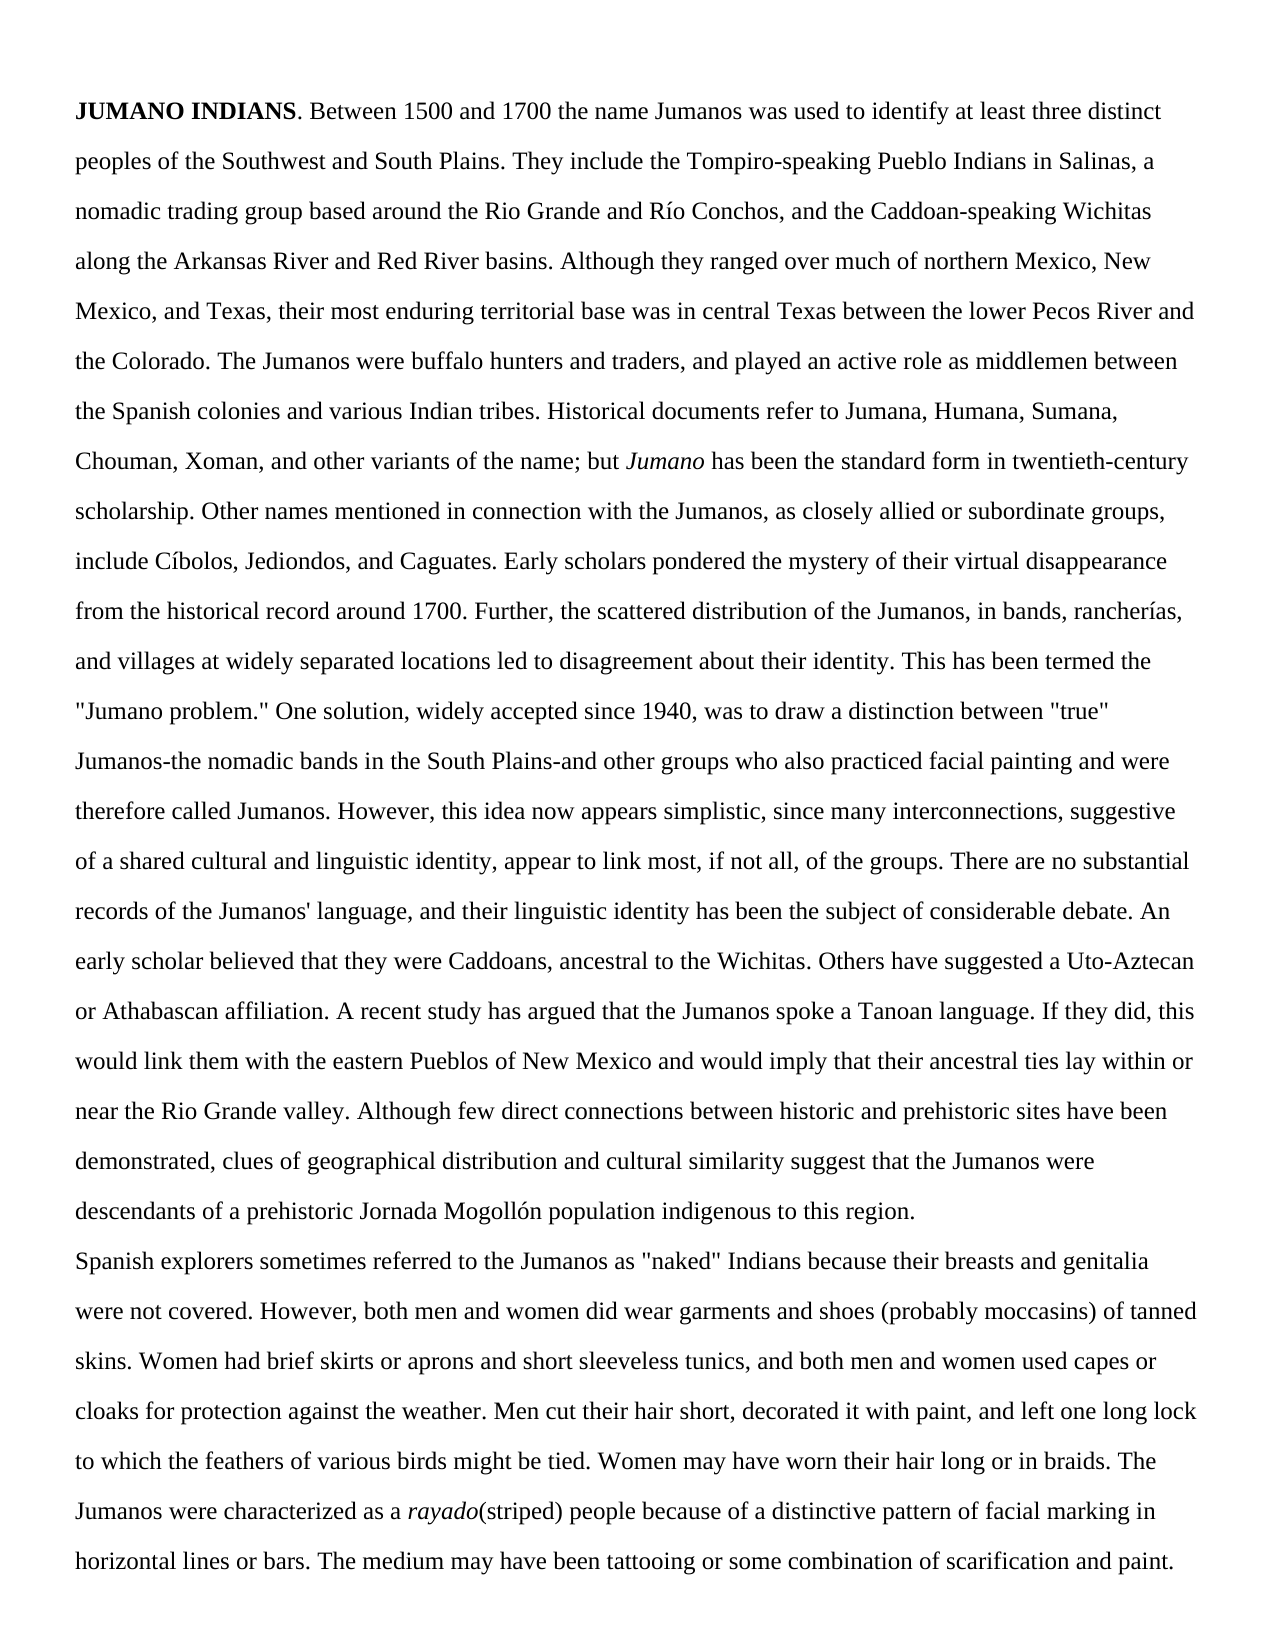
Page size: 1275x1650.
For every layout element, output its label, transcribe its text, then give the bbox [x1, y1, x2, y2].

text JUMANO INDIANS. Between 1500 and 1700 the name Jumanos was used to identify at least three distinct peoples of the Southwest and South Plains. They include the Tompiro-speaking Pueblo Indians in , a nomadic trading group based around the and Río Conchos, and the Caddoan-speaking along the Arkansas River and . Although they ranged over much of northern , , and , their most enduring territorial base was in central between the lower and the . The Jumanos were buffalo hunters and traders, and played an active role as middlemen between the Spanish colonies and various Indian tribes. Historical documents refer to Jumana, Humana, Sumana, Chouman, Xoman, and other variants of the name; but Jumano has been the standard form in twentieth-century scholarship. Other names mentioned in connection with the Jumanos, as closely allied or subordinate groups, include Cíbolos, Jediondos, and Caguates. Early scholars pondered the mystery of their virtual disappearance from the historical record around 1700. Further, the scattered distribution of the Jumanos, in bands, rancherías, and villages at widely separated locations led to disagreement about their identity. This has been termed the "Jumano problem." One solution, widely accepted since 1940, was to draw a distinction between "true" Jumanos-the nomadic bands in the South Plains-and other groups who also practiced facial painting and were therefore called Jumanos. However, this idea now appears simplistic, since many interconnections, suggestive of a shared cultural and linguistic identity, appear to link most, if not all, of the groups. There are no substantial records of the Jumanos' language, and their linguistic identity has been the subject of considerable debate. An early scholar believed that they were Caddoans, ancestral to the . Others have suggested a Uto-Aztecan or Athabascan affiliation. A recent study has argued that the Jumanos spoke a Tanoan language. If they did, this would link them with the eastern Pueblos of New Mexico and would imply that their ancestral ties lay within or near the valley. Although few direct connections between historic and prehistoric sites have been demonstrated, clues of geographical distribution and cultural similarity suggest that the Jumanos were descendants of a prehistoric Jornada Mogollón population indigenous to this region. [75, 75, 1200, 1225]
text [75, 1225, 1200, 1575]
